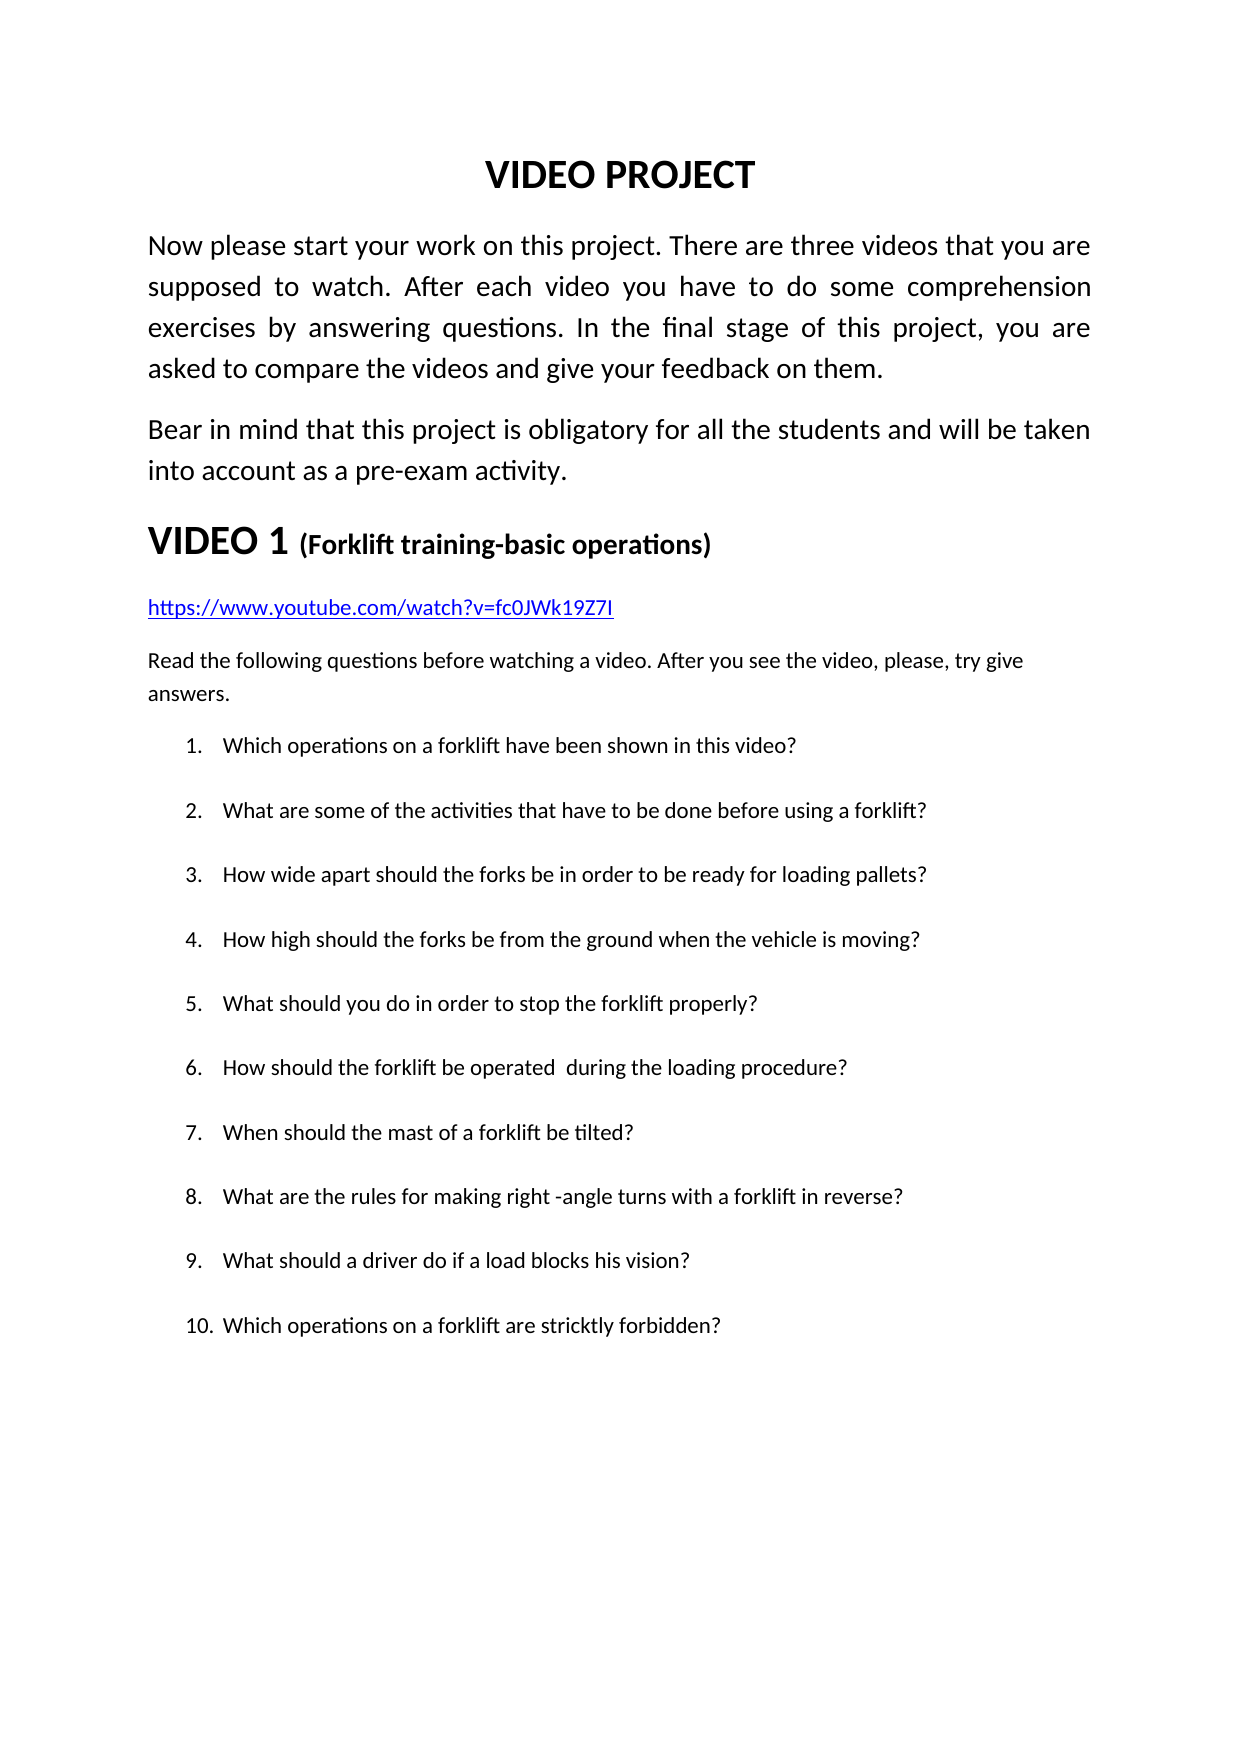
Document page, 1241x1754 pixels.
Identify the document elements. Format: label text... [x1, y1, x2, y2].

list Which operations on a forklift have been shown in this video? [185, 732, 1093, 760]
list How should the forklift be operated during the loading procedure? [185, 1053, 1093, 1082]
list What should you do in order to stop the forklift properly? [185, 989, 1093, 1017]
list What are some of the activities that have to be done before using a forklift? [185, 796, 1093, 824]
list What are the rules for making right -angle turns with a forklift in reverse? [185, 1182, 1093, 1210]
text Bear in mind that this project is obligatory for all the students and will be taken into account as a pre-exam activity. [148, 411, 1093, 488]
list How high should the forks be from the ground when the vehicle is moving? [185, 925, 1093, 953]
list How wide apart should the forks be in order to be ready for loading pallets? [185, 860, 1093, 888]
list When should the mast of a forklift be tilted? [185, 1118, 1093, 1146]
list Which operations on a forklift are stricktly forbidden? [185, 1311, 1093, 1339]
text https://www.youtube.com/watch?v=fc0JWk19Z7I [148, 593, 1093, 621]
text Now please start your work on this project. There are three videos that you are supposed to watch. After each video you have to do some comprehension exercises by answering questions. In the final stage of this project, you are asked to compare the videos and give your feedback on them. [148, 227, 1093, 385]
text VIDEO 1 (Forklift training-basic operations) [148, 514, 1093, 565]
text VIDEO PROJECT [148, 148, 1093, 198]
text Read the following questions before watching a video. After you see the video, please, try give answers. [148, 646, 1093, 707]
list What should a driver do if a load blocks his vision? [185, 1247, 1093, 1275]
